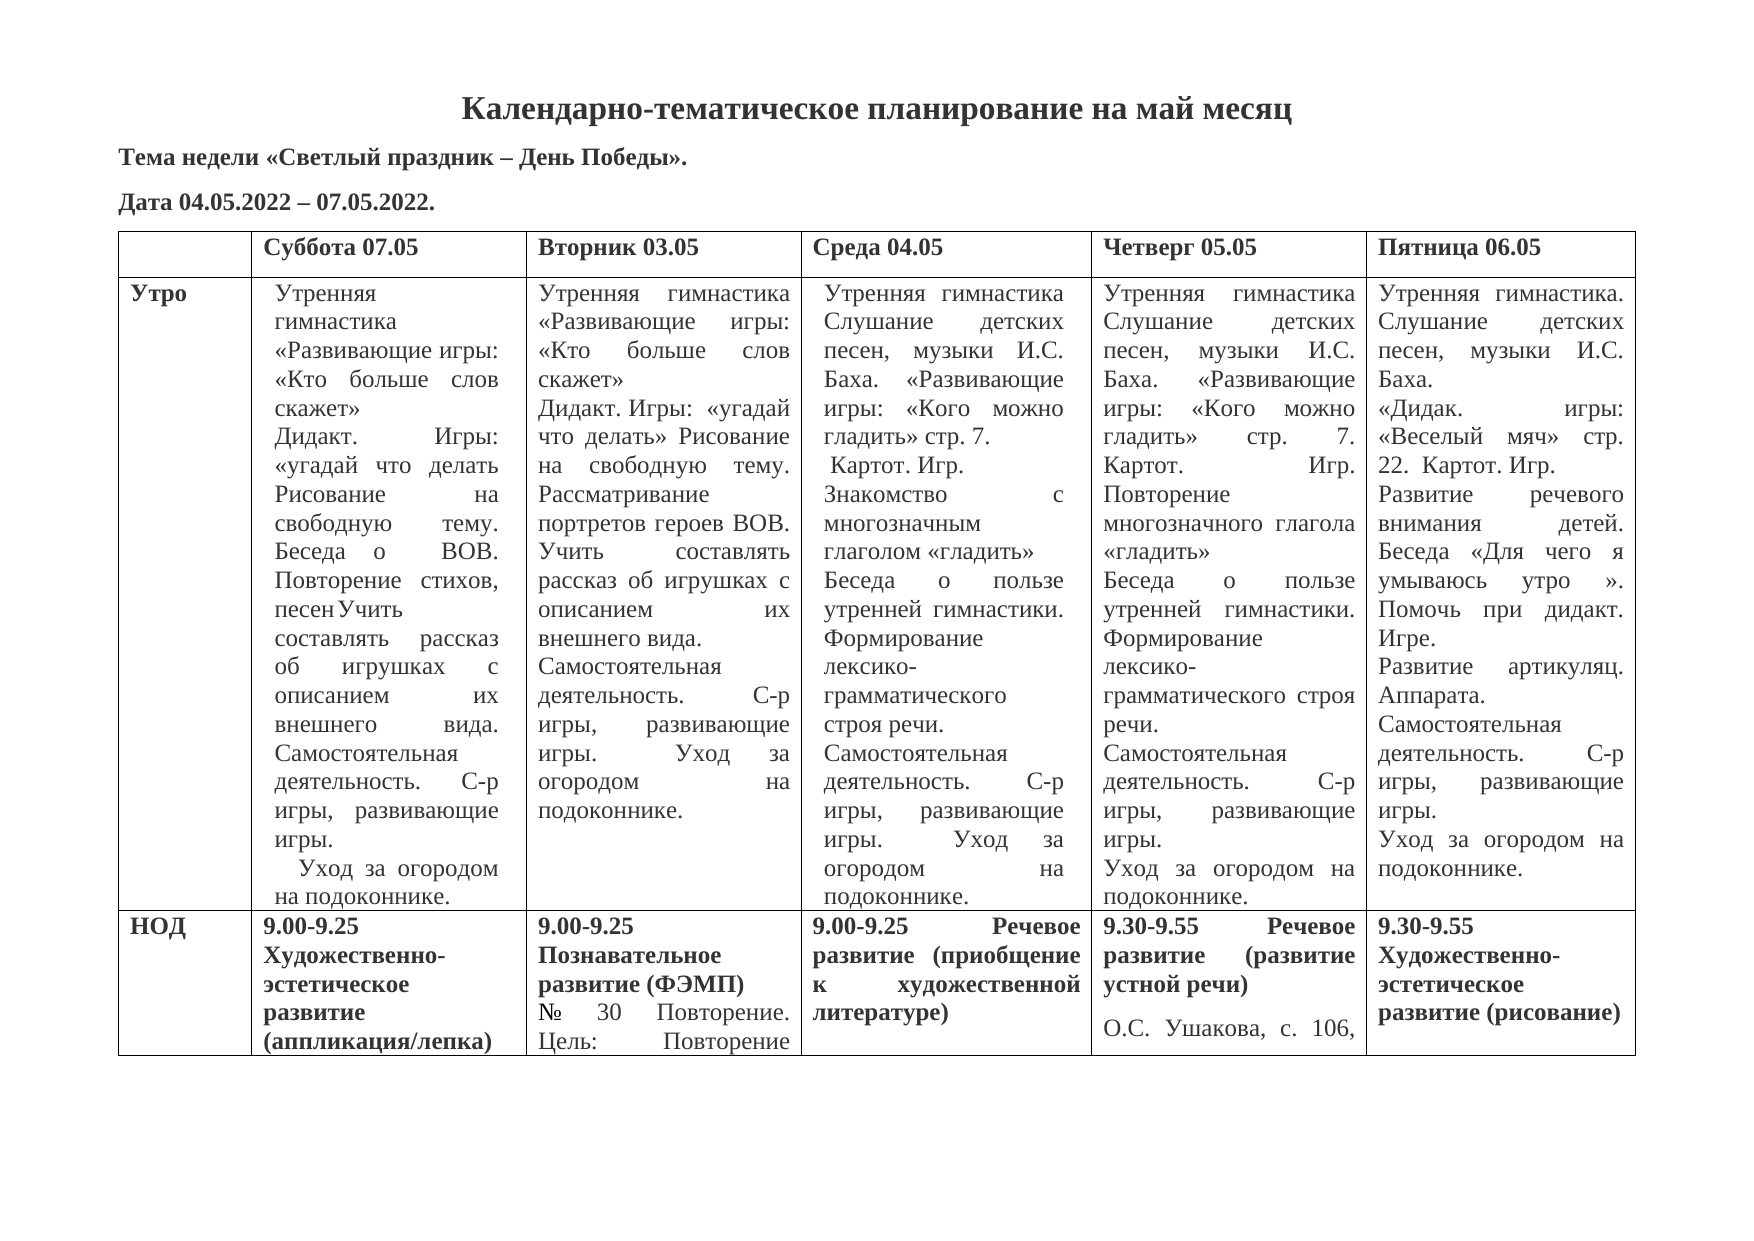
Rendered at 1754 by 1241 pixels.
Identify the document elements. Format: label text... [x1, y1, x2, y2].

table_header Среда 04.05 [802, 232, 1091, 277]
table_cell НОД [119, 911, 251, 1055]
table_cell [527, 911, 801, 1055]
table_cell Утро [119, 278, 251, 910]
table_header Четверг 05.05 [1092, 232, 1366, 277]
table_header [119, 232, 251, 277]
table_cell Утренняя гимнастика «Развивающие игры: «Кто больше слов скажет» Дидакт. Игры: «угадай что делать» Рисование на свободную тему. Рассматривание портретов героев ВОВ. Учить составлять рассказ об игрушках с описанием их внешнего вида. Самостоятельная деятельность. С-р игры, развивающие игры. Уход за огородом на подоконнике. [527, 278, 801, 910]
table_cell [252, 911, 526, 1055]
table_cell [1367, 911, 1635, 1055]
text Дата 04.05.2022 – 07.05.2022. [118, 187, 1636, 216]
table_header Вторник 03.05 [527, 232, 801, 277]
table_cell Утренняя гимнастика «Развивающие игры: «Кто больше слов скажет» Дидакт. Игры: «угадай что делать Рисование на свободную тему. Беседа о ВОВ. Повторение стихов, песен Учить составлять рассказ об игрушках с описанием их внешнего вида. Самостоятельная деятельность. С-р игры, развивающие игры. Уход за огородом на подоконнике. [252, 278, 526, 910]
text Тема недели «Светлый праздник – День Победы». [118, 142, 1636, 171]
table_cell Утренняя гимнастика Слушание детских песен, музыки И.С. Баха. «Развивающие игры: «Кого можно гладить» стр. 7. Картот. Игр. Знакомство с многозначным глаголом «гладить» Беседа о пользе утренней гимнастики. Формирование лексико-грамматического строя речи. Самостоятельная деятельность. С-р игры, развивающие игры. Уход за огородом на подоконнике. [802, 278, 1091, 910]
table_cell Утренняя гимнастика Слушание детских песен, музыки И.С. Баха. «Развивающие игры: «Кого можно гладить» стр. 7. Картот. Игр. Повторение многозначного глагола «гладить» Беседа о пользе утренней гимнастики. Формирование лексико-грамматического строя речи. Самостоятельная деятельность. С-р игры, развивающие игры. Уход за огородом на подоконнике. [1092, 278, 1366, 910]
table_header Суббота 07.05 [252, 232, 526, 277]
table_cell Утренняя гимнастика. Слушание детских песен, музыки И.С. Баха. «Дидак. игры: «Веселый мяч» стр. 22. Картот. Игр. Развитие речевого внимания детей. Беседа «Для чего я умываюсь утро ». Помочь при дидакт. Игре. Развитие артикуляц. Аппарата. Самостоятельная деятельность. С-р игры, развивающие игры. Уход за огородом на подоконнике. [1367, 278, 1635, 910]
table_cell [1092, 911, 1366, 1055]
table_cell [802, 911, 1091, 1055]
text Календарно-тематическое планирование на май месяц [118, 88, 1636, 127]
table_header Пятница 06.05 [1367, 232, 1635, 277]
